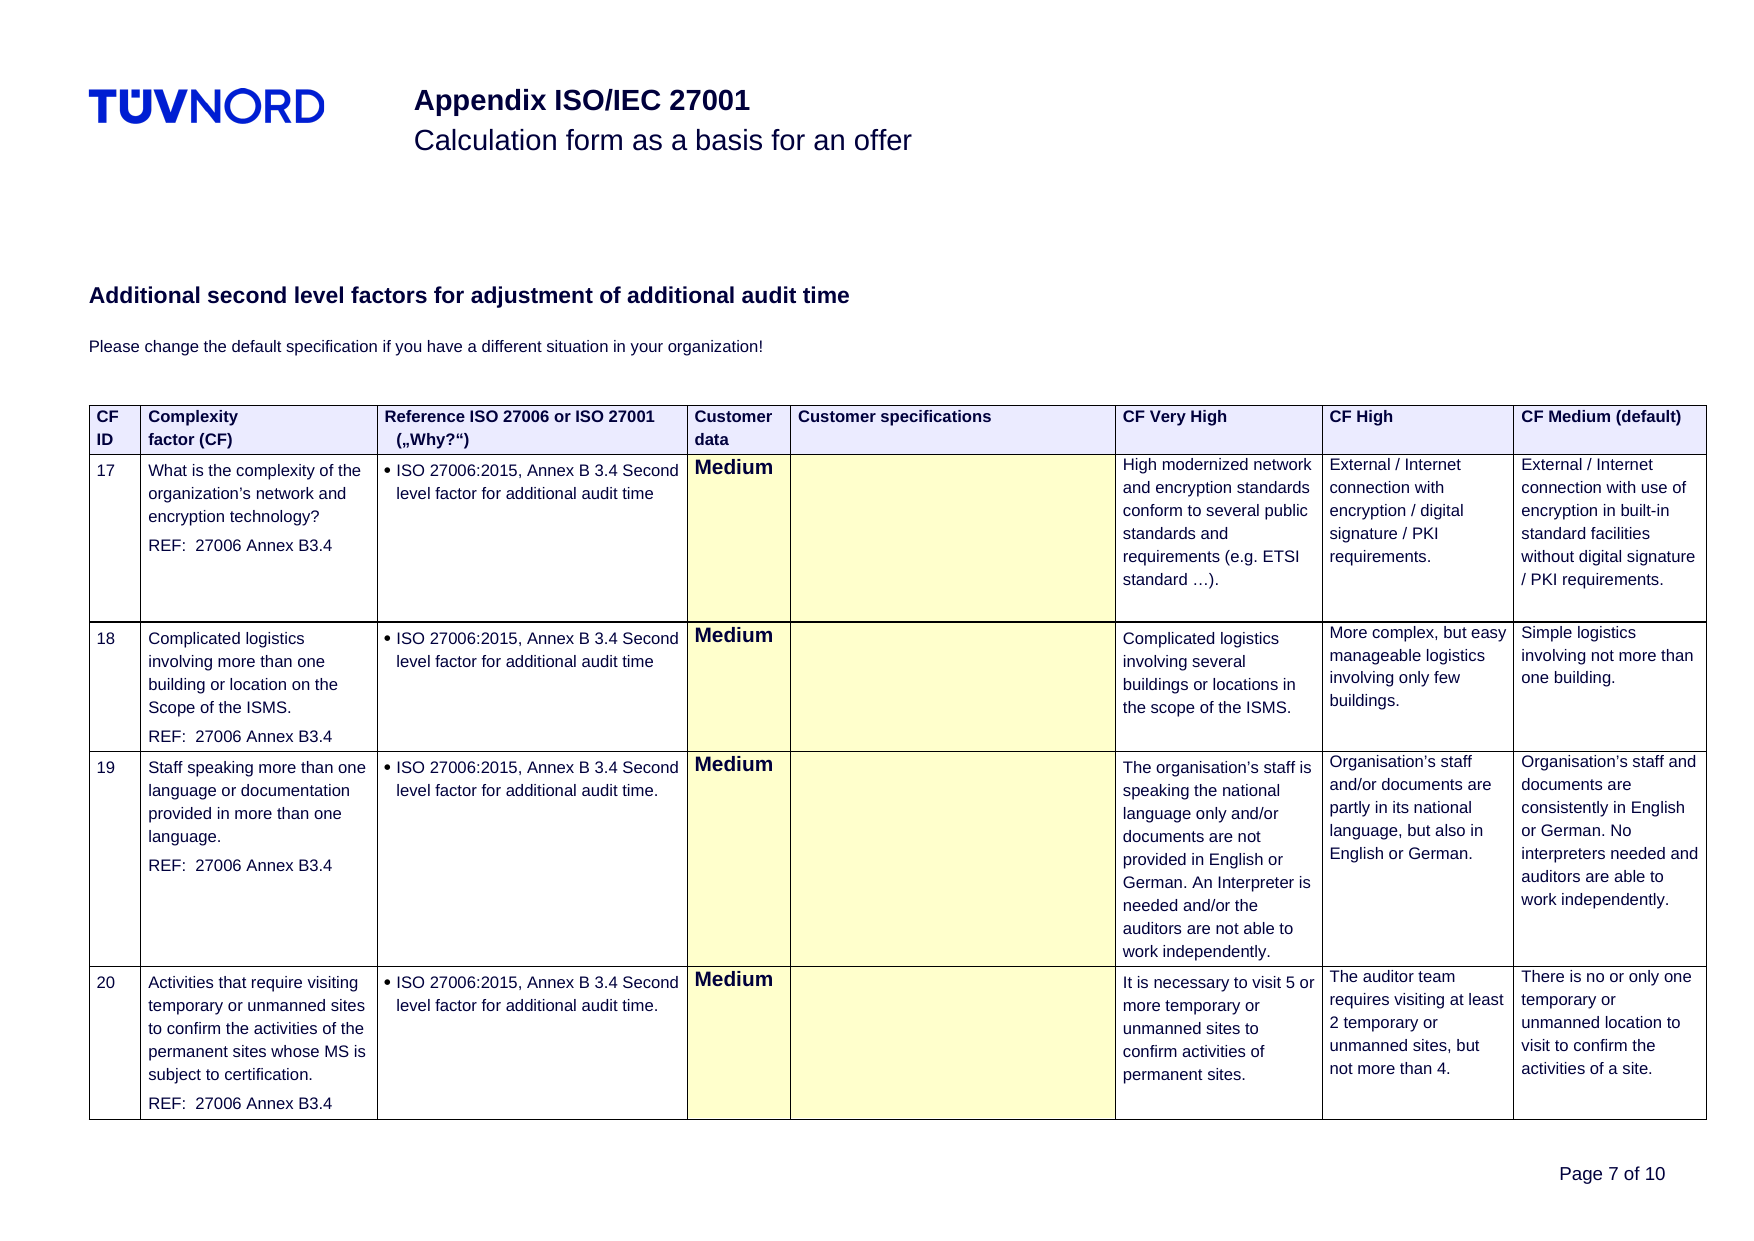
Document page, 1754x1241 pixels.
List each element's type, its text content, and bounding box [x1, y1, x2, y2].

table_cell ISO 27006:2015, Annex B 3.4 Second level factor for additional audit time. [378, 967, 687, 1118]
table_cell [791, 455, 1115, 621]
table_header CF Medium (default) [1514, 406, 1706, 454]
table_cell 18 [90, 623, 140, 751]
picture [88, 88, 325, 124]
text Please change the default specification if you have a different situation in your organization! [89, 337, 1665, 356]
table_cell [688, 623, 790, 751]
table_cell [791, 623, 1115, 751]
table_cell Complicated logistics involving several buildings or locations in the scope of the ISMS. [1116, 623, 1322, 751]
table_cell High modernized network and encryption standards conform to several public standards and requirements (e.g. ETSI standard …). [1116, 455, 1322, 621]
table_header CF High [1323, 406, 1513, 454]
table_cell [791, 967, 1115, 1118]
table_header Complexity factor (CF) [141, 406, 377, 454]
table_cell Complicated logistics involving more than one building or location on the Scope of the ISMS. REF: 27006 Annex B3.4 [141, 623, 377, 751]
table_cell The auditor team requires visiting at least 2 temporary or unmanned sites, but not more than 4. [1323, 967, 1513, 1118]
table_cell The organisation’s staff is speaking the national language only and/or documents are not provided in English or German. An Interpreter is needed and/or the auditors are not able to work independently. [1116, 752, 1322, 966]
table_cell External / Internet connection with encryption / digital signature / PKI requirements. [1323, 455, 1513, 621]
table_cell ISO 27006:2015, Annex B 3.4 Second level factor for additional audit time [378, 455, 687, 621]
table_cell Staff speaking more than one language or documentation provided in more than one language. REF: 27006 Annex B3.4 [141, 752, 377, 966]
table_header Customer specifications [791, 406, 1115, 454]
table_cell Organisation’s staff and documents are consistently in English or German. No interpreters needed and auditors are able to work independently. [1514, 752, 1706, 966]
table_cell 17 [90, 455, 140, 621]
text Additional second level factors for adjustment of additional audit time [89, 282, 1665, 308]
table_cell Activities that require visiting temporary or unmanned sites to confirm the activities of the permanent sites whose MS is subject to certification. REF: 27006 Annex B3.4 [141, 967, 377, 1118]
table_cell More complex, but easy manageable logistics involving only few buildings. [1323, 623, 1513, 751]
table_header CF ID [90, 406, 140, 454]
table_cell ISO 27006:2015, Annex B 3.4 Second level factor for additional audit time. [378, 752, 687, 966]
table_cell [688, 752, 790, 966]
table_cell 20 [90, 967, 140, 1118]
table_header Reference ISO 27006 or ISO 27001 („Why?“) [378, 406, 687, 454]
table_cell ISO 27006:2015, Annex B 3.4 Second level factor for additional audit time [378, 623, 687, 751]
table_cell [791, 752, 1115, 966]
table_cell 19 [90, 752, 140, 966]
table_cell There is no or only one temporary or unmanned location to visit to confirm the activities of a site. [1514, 967, 1706, 1118]
table_header Customer data [688, 406, 790, 454]
table_cell [688, 455, 790, 621]
table_cell [688, 967, 790, 1118]
table_cell What is the complexity of the organization’s network and encryption technology? REF: 27006 Annex B3.4 [141, 455, 377, 621]
table_cell Organisation’s staff and/or documents are partly in its national language, but also in English or German. [1323, 752, 1513, 966]
table_cell Simple logistics involving not more than one building. [1514, 623, 1706, 751]
table_cell External / Internet connection with use of encryption in built-in standard facilities without digital signature / PKI requirements. [1514, 455, 1706, 621]
table_cell It is necessary to visit 5 or more temporary or unmanned sites to confirm activities of permanent sites. [1116, 967, 1322, 1118]
table_header CF Very High [1116, 406, 1322, 454]
